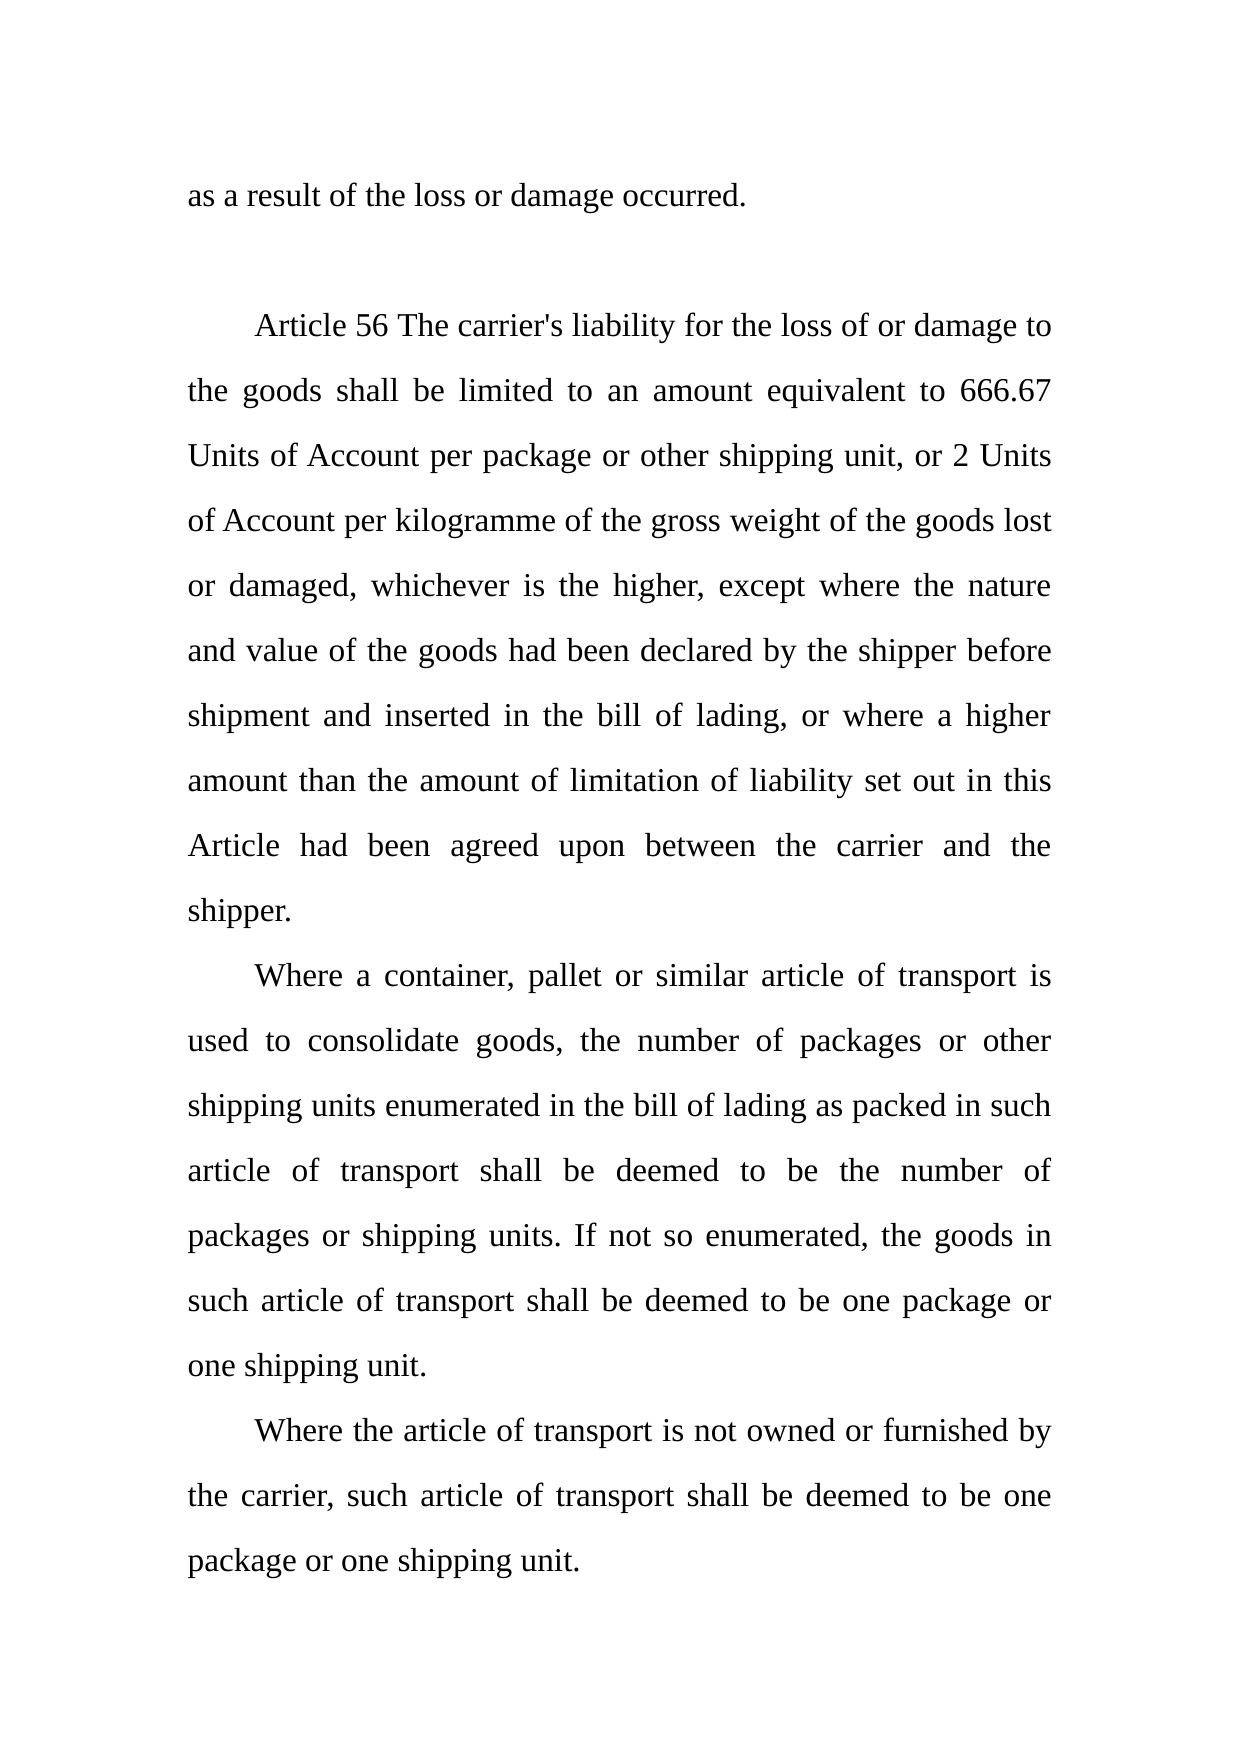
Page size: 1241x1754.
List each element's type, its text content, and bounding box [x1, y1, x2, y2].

text Where a container, pallet or similar article of transport is used to consolidate goods, the number of packages or other shipping units enumerated in the bill of lading as packed in such article of transport shall be deemed to be the number of packages or shipping units. If not so enumerated, the goods in such article of transport shall be deemed to be one package or one shipping unit. [187, 942, 1053, 1397]
text Where the article of transport is not owned or furnished by the carrier, such article of transport shall be deemed to be one package or one shipping unit. [187, 1397, 1053, 1592]
text Article 56 The carrier's liability for the loss of or damage to the goods shall be limited to an amount equivalent to 666.67 Units of Account per package or other shipping unit, or 2 Units of Account per kilogramme of the gross weight of the goods lost or damaged, whichever is the higher, except where the nature and value of the goods had been declared by the shipper before shipment and inserted in the bill of lading, or where a higher amount than the amount of limitation of liability set out in this Article had been agreed upon between the carrier and the shipper. [187, 292, 1053, 942]
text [187, 162, 1053, 227]
